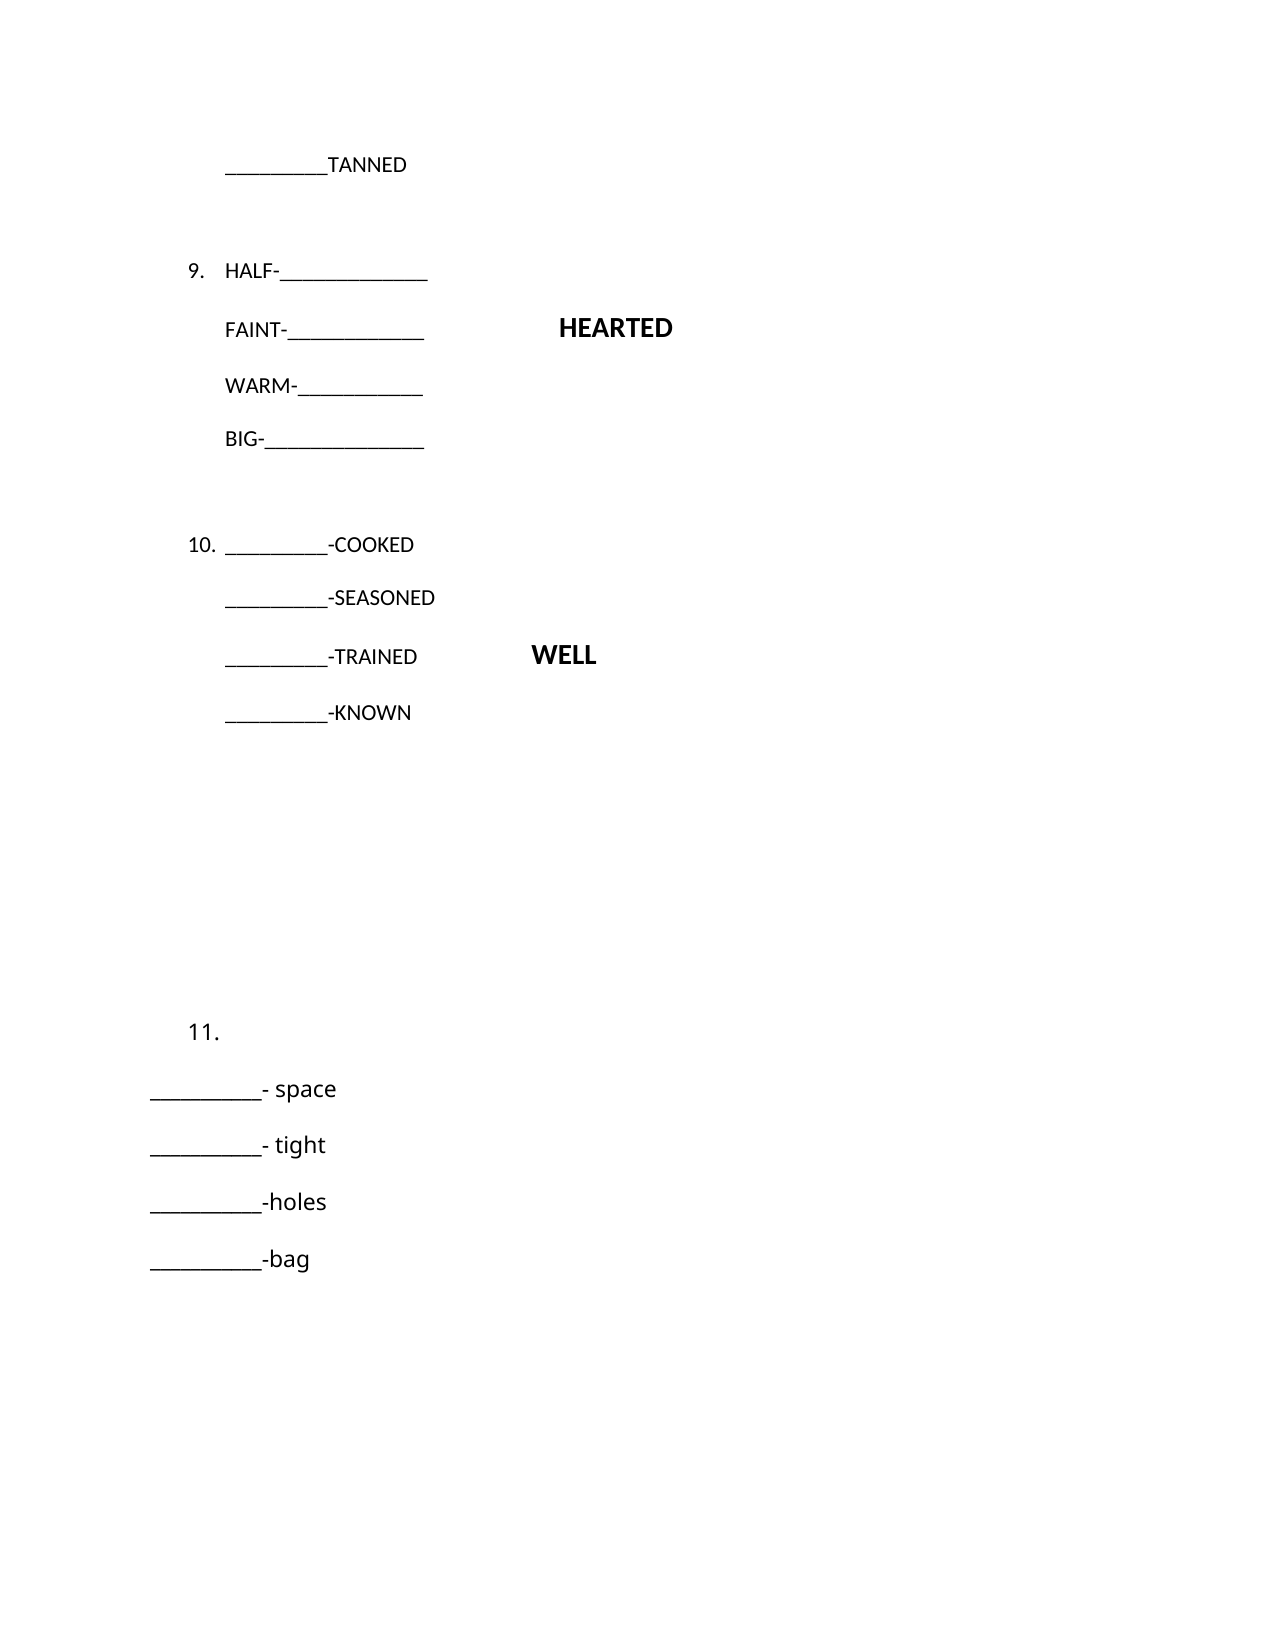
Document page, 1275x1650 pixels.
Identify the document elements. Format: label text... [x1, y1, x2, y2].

text _________-TRAINED WELL [225, 636, 1125, 672]
text ___________- tight [150, 1129, 1125, 1161]
text ___________-bag [150, 1243, 1125, 1274]
list HALF-_____________ [187, 256, 1125, 284]
text ___________- space [150, 1073, 1125, 1104]
list _________-COOKED [187, 530, 1125, 558]
text _________-SEASONED [225, 583, 1125, 611]
text _________TANNED [225, 150, 1125, 178]
text BIG-______________ [225, 424, 1125, 452]
text ___________-holes [150, 1186, 1125, 1217]
text WARM-___________ [225, 371, 1125, 399]
text FAINT-____________ HEARTED [225, 309, 1125, 345]
text _________-KNOWN [225, 698, 1125, 726]
